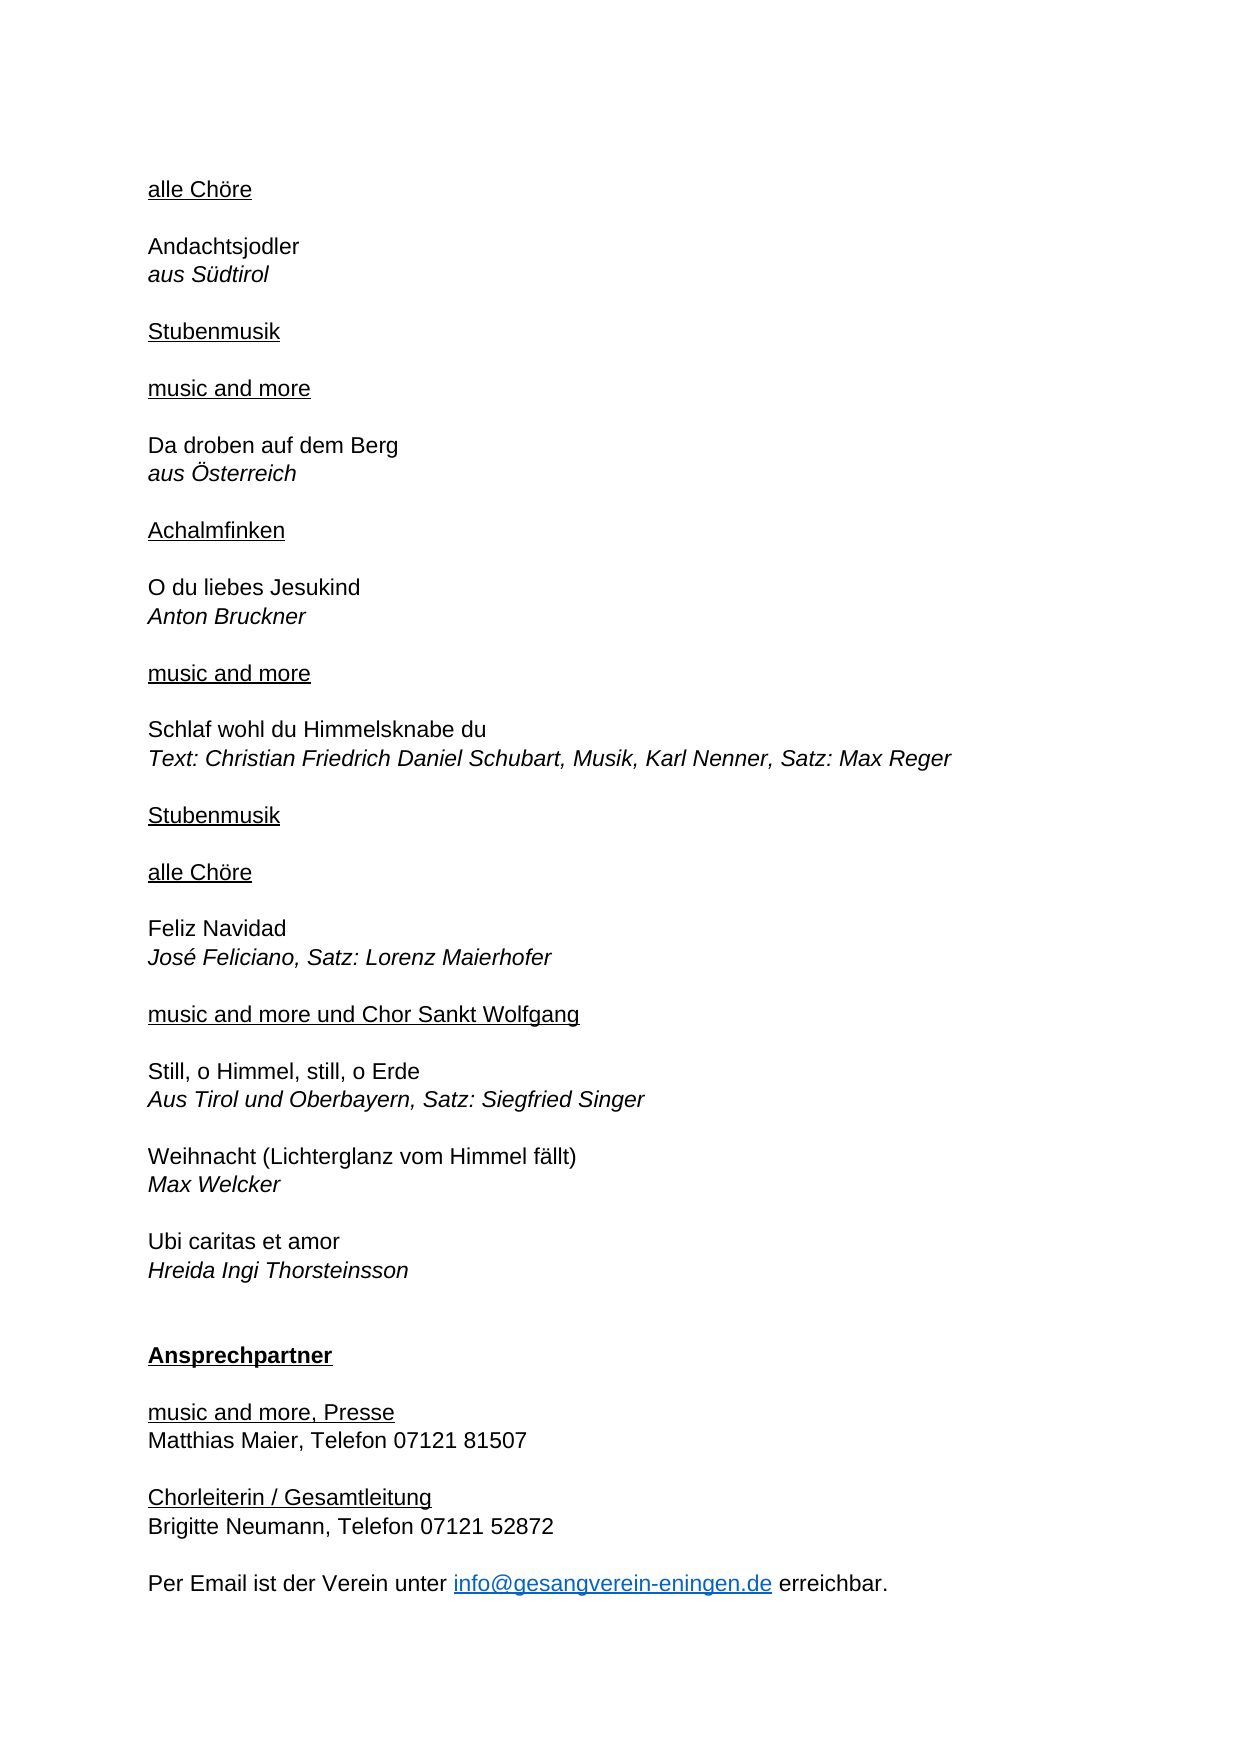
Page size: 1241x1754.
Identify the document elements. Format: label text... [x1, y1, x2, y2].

text Per Email ist der Verein unter info@gesangverein-eningen.de erreichbar. [148, 1569, 1093, 1596]
text Matthias Maier, Telefon 07121 81507 [148, 1427, 1093, 1454]
text music and more [148, 375, 1093, 401]
text Weihnacht (Lichterglanz vom Himmel fällt) [148, 1143, 1093, 1169]
text José Feliciano, Satz: Lorenz Maierhofer [148, 944, 1093, 970]
text O du liebes Jesukind [148, 574, 1093, 601]
text Anton Bruckner [148, 603, 1093, 629]
text Ubi caritas et amor [148, 1228, 1093, 1254]
text Da droben auf dem Berg [148, 432, 1093, 458]
text Still, o Himmel, still, o Erde [148, 1058, 1093, 1084]
text aus Südtirol [148, 261, 1093, 288]
text Text: Christian Friedrich Daniel Schubart, Musik, Karl Nenner, Satz: Max Reger [148, 745, 1093, 771]
text alle Chöre [148, 176, 1093, 202]
text Brigitte Neumann, Telefon 07121 52872 [148, 1513, 1093, 1539]
text music and more [148, 659, 1093, 686]
text Stubenmusik [148, 318, 1093, 344]
text Achalmfinken [148, 517, 1093, 544]
text music and more, Presse [148, 1399, 1093, 1425]
text Schlaf wohl du Himmelsknabe du [148, 716, 1093, 743]
text Andachtsjodler [148, 233, 1093, 259]
text Feliz Navidad [148, 915, 1093, 942]
text Aus Tirol und Oberbayern, Satz: Siegfried Singer [148, 1086, 1093, 1112]
text Ansprechpartner [148, 1342, 1093, 1368]
text music and more und Chor Sankt Wolfgang [148, 1001, 1093, 1027]
text aus Österreich [148, 460, 1093, 487]
text Hreida Ingi Thorsteinsson [148, 1257, 1093, 1283]
text Max Welcker [148, 1171, 1093, 1198]
text Chorleiterin / Gesamtleitung [148, 1484, 1093, 1511]
text Stubenmusik [148, 802, 1093, 828]
text alle Chöre [148, 858, 1093, 885]
